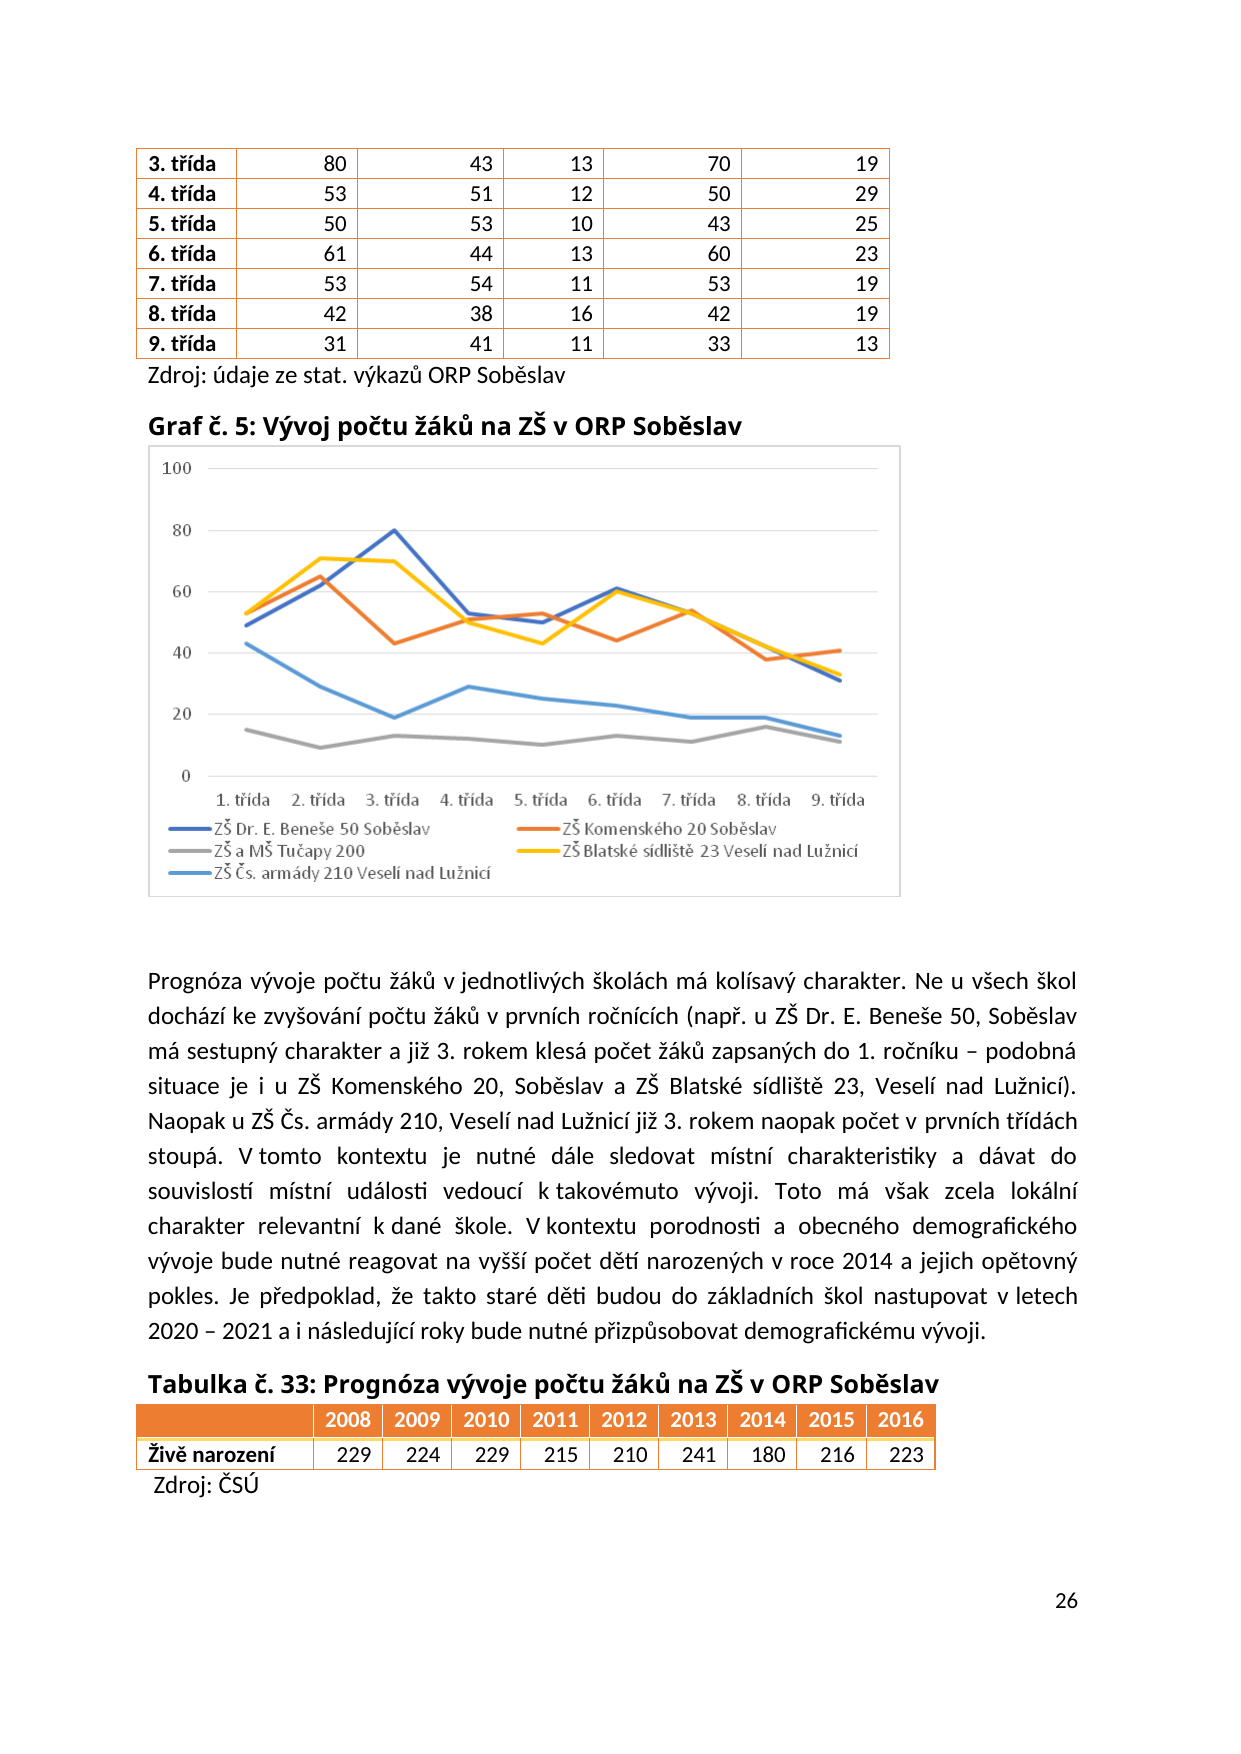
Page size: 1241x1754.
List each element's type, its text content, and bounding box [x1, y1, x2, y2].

table_cell 229 [314, 1441, 382, 1468]
table_header 2013 [659, 1405, 727, 1437]
table_cell 19 [742, 269, 889, 298]
table_cell 44 [358, 239, 503, 268]
table_cell 41 [358, 329, 503, 358]
table_cell 241 [659, 1441, 727, 1468]
subtitle Tabulka č. 33: Prognóza vývoje počtu žáků na ZŠ v ORP Soběslav [148, 1367, 1078, 1401]
table_cell 3. třída [137, 149, 236, 178]
text Prognóza vývoje počtu žáků v jednotlivých školách má kolísavý charakter. Ne u všech škol dochází ke zvyšování počtu žáků v prvních ročnících (např. u ZŠ Dr. E. Beneše 50, Soběslav má sestupný charakter a již 3. rokem klesá počet žáků zapsaných do 1. ročníku – podobná situace je i u ZŠ Komenského 20, Soběslav a ZŠ Blatské sídliště 23, Veselí nad Lužnicí). Naopak u ZŠ Čs. armády 210, Veselí nad Lužnicí již 3. rokem naopak počet v prvních třídách stoupá. V tomto kontextu je nutné dále sledovat místní charakteristiky a dávat do souvislostí místní události vedoucí k takovémuto vývoji. Toto má však zcela lokální charakter relevantní k dané škole. V kontextu porodnosti a obecného demografického vývoje bude nutné reagovat na vyšší počet dětí narozených v roce 2014 a jejich opětovný pokles. Je předpoklad, že takto staré děti budou do základních škol nastupovat v letech 2020 – 2021 a i následující roky bude nutné přizpůsobovat demografickému vývoji. [148, 965, 1078, 1346]
table_cell 8. třída [137, 299, 236, 328]
table_cell 19 [742, 149, 889, 178]
table_cell 54 [358, 269, 503, 298]
table_header 2009 [383, 1405, 451, 1437]
table_cell 7. třída [137, 269, 236, 298]
table_cell 29 [742, 179, 889, 208]
table_cell 80 [237, 149, 357, 178]
table_cell 61 [237, 239, 357, 268]
table_cell 4. třída [137, 179, 236, 208]
table_cell 6. třída [137, 239, 236, 268]
table_header 2008 [314, 1405, 382, 1437]
table_cell 19 [742, 299, 889, 328]
table_cell 38 [358, 299, 503, 328]
table_cell 180 [728, 1441, 796, 1468]
table_cell 50 [604, 179, 741, 208]
table_cell 53 [237, 269, 357, 298]
table_header 2014 [728, 1405, 796, 1437]
table_header 2015 [797, 1405, 866, 1437]
table_cell 42 [237, 299, 357, 328]
table_header 2016 [867, 1405, 934, 1437]
table_cell 31 [237, 329, 357, 358]
text Zdroj: údaje ze stat. výkazů ORP Soběslav [148, 359, 1078, 389]
table_cell 215 [521, 1441, 589, 1468]
table_cell 229 [452, 1441, 520, 1468]
table_cell 224 [383, 1441, 451, 1468]
table_cell 51 [358, 179, 503, 208]
table_cell 53 [237, 179, 357, 208]
table_header 2011 [521, 1405, 589, 1437]
table_header [137, 1405, 313, 1437]
table_cell 11 [504, 269, 603, 298]
table_cell 10 [504, 209, 603, 238]
table_cell 13 [504, 149, 603, 178]
table_cell 5. třída [137, 209, 236, 238]
table_cell 16 [504, 299, 603, 328]
table_cell 42 [604, 299, 741, 328]
table_cell 43 [604, 209, 741, 238]
text Zdroj: ČSÚ [148, 1469, 1078, 1500]
table_header 2010 [452, 1405, 520, 1437]
table_cell 210 [590, 1441, 658, 1468]
table_cell 13 [504, 239, 603, 268]
table_cell 43 [358, 149, 503, 178]
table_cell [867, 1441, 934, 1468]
table_cell 25 [742, 209, 889, 238]
table_header 2012 [590, 1405, 658, 1437]
table_cell 23 [742, 239, 889, 268]
table_cell 12 [504, 179, 603, 208]
table_cell 50 [237, 209, 357, 238]
table_cell 53 [604, 269, 741, 298]
table_cell 13 [742, 329, 889, 358]
table_cell 70 [604, 149, 741, 178]
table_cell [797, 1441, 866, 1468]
table_cell 60 [604, 239, 741, 268]
subtitle Graf č. 5: Vývoj počtu žáků na ZŠ v ORP Soběslav [148, 408, 1078, 442]
table_cell 53 [358, 209, 503, 238]
table_cell 9. třída [137, 329, 236, 358]
picture [147, 445, 901, 897]
table_cell 33 [604, 329, 741, 358]
table_cell Živě narození [137, 1441, 313, 1468]
table_cell 11 [504, 329, 603, 358]
